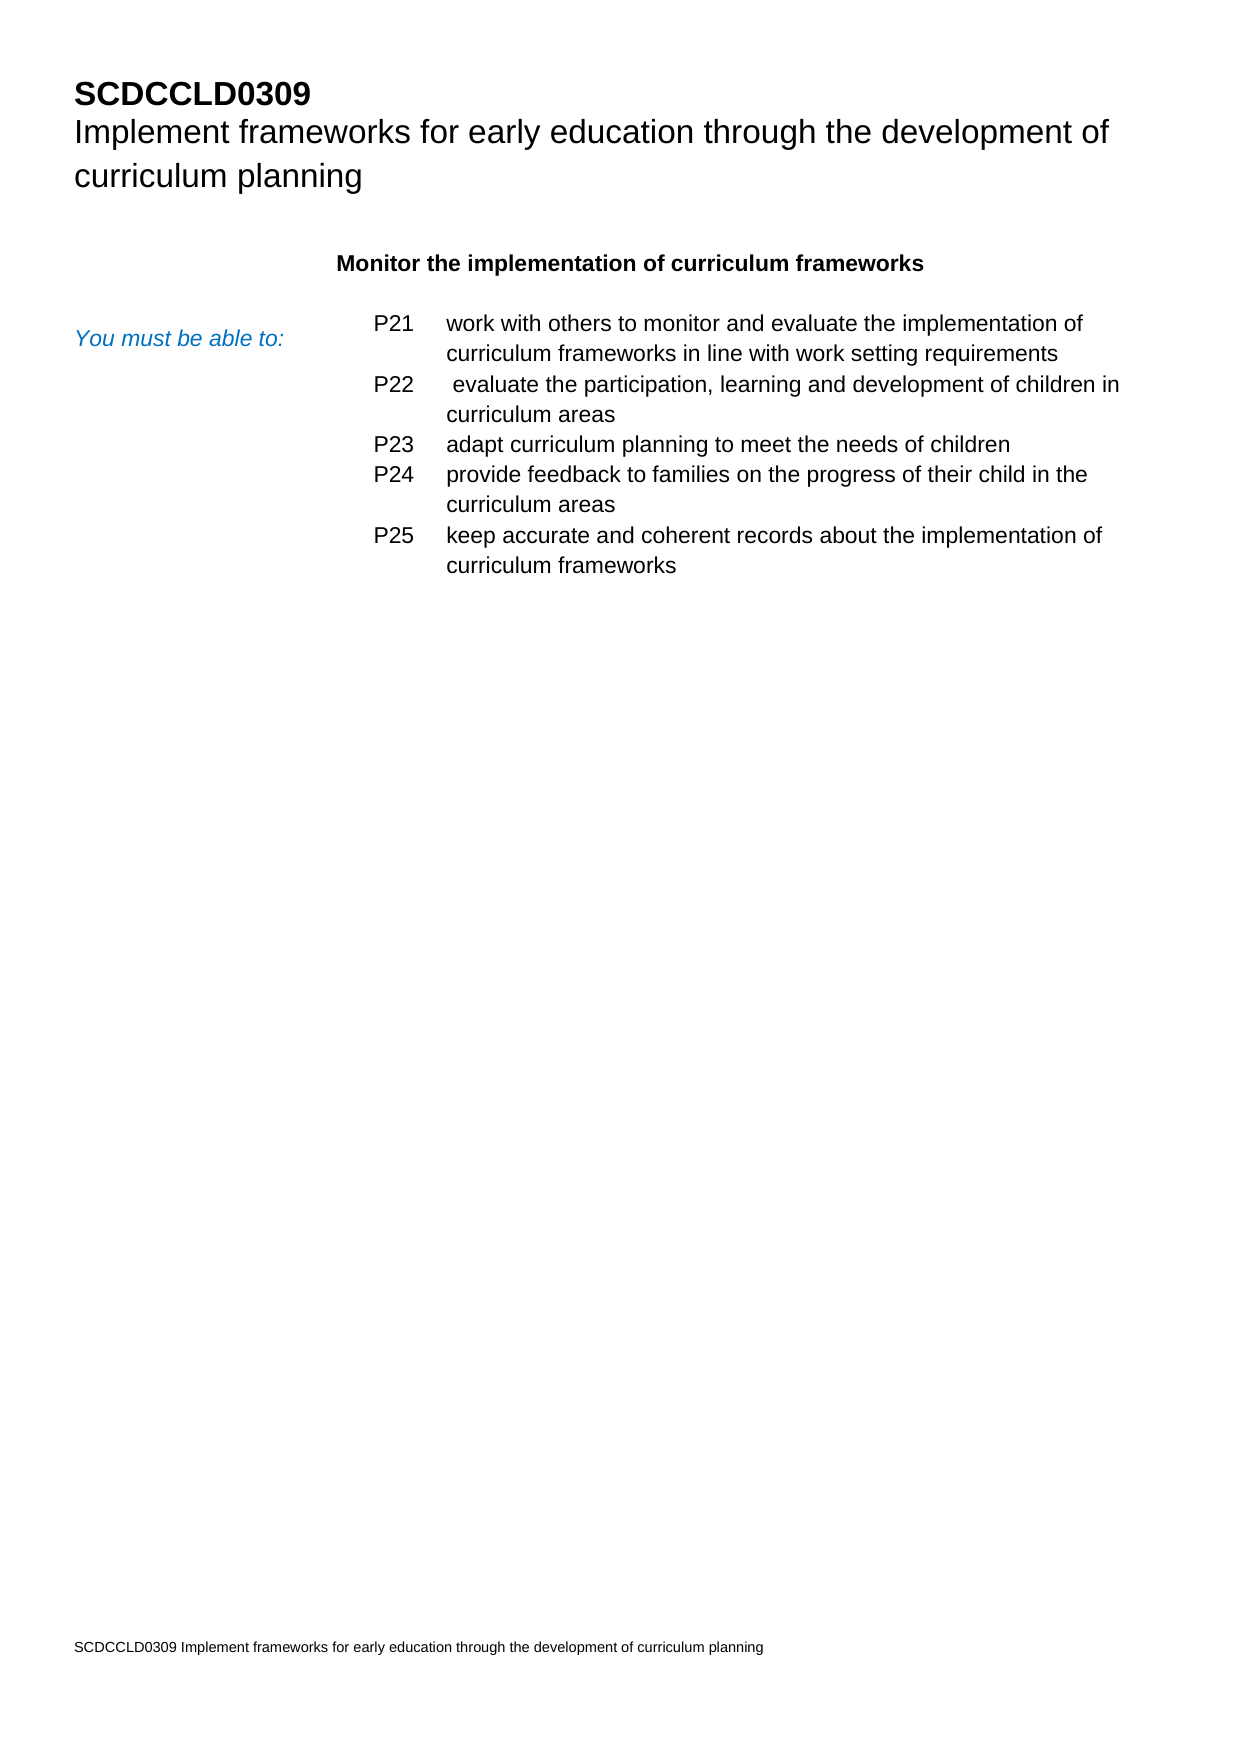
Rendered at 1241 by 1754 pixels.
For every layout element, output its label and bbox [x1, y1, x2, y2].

table_header [63, 220, 325, 582]
table_header [325, 220, 1148, 582]
